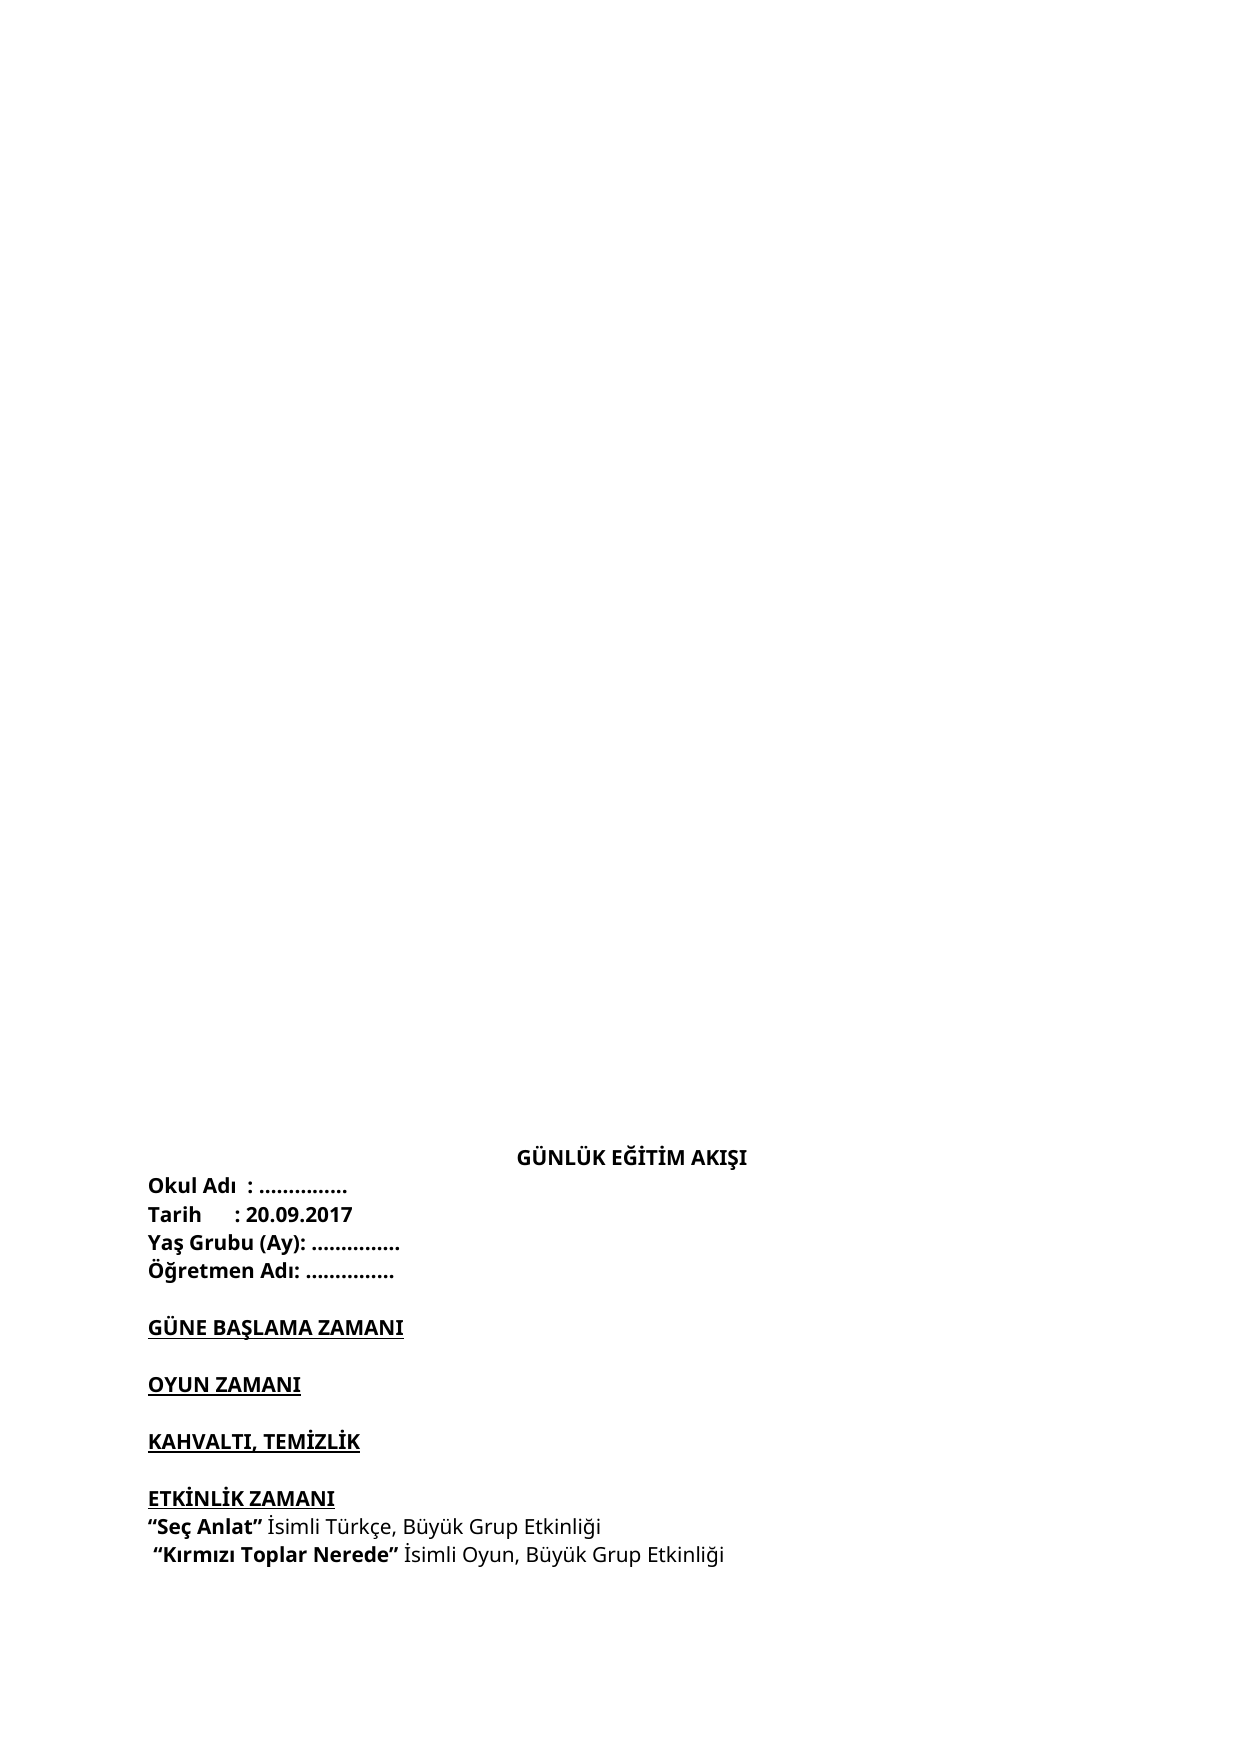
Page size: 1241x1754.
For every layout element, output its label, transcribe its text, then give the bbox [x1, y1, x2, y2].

text “Kırmızı Toplar Nerede” İsimli Oyun, Büyük Grup Etkinliği [148, 1541, 1093, 1569]
text Okul Adı : …………... [148, 1171, 1093, 1200]
text Yaş Grubu (Ay): …………… [148, 1228, 1093, 1257]
text OYUN ZAMANI [148, 1370, 1093, 1399]
text “Seç Anlat” İsimli Türkçe, Büyük Grup Etkinliği [148, 1512, 1093, 1541]
text ETKİNLİK ZAMANI [148, 1484, 1093, 1512]
text KAHVALTI, TEMİZLİK [148, 1427, 1093, 1456]
text Öğretmen Adı: …………… [148, 1257, 1093, 1285]
text Tarih : 20.09.2017 [148, 1200, 1093, 1228]
text GÜNLÜK EĞİTİM AKIŞI [443, 1143, 1093, 1171]
text GÜNE BAŞLAMA ZAMANI [148, 1313, 1093, 1342]
